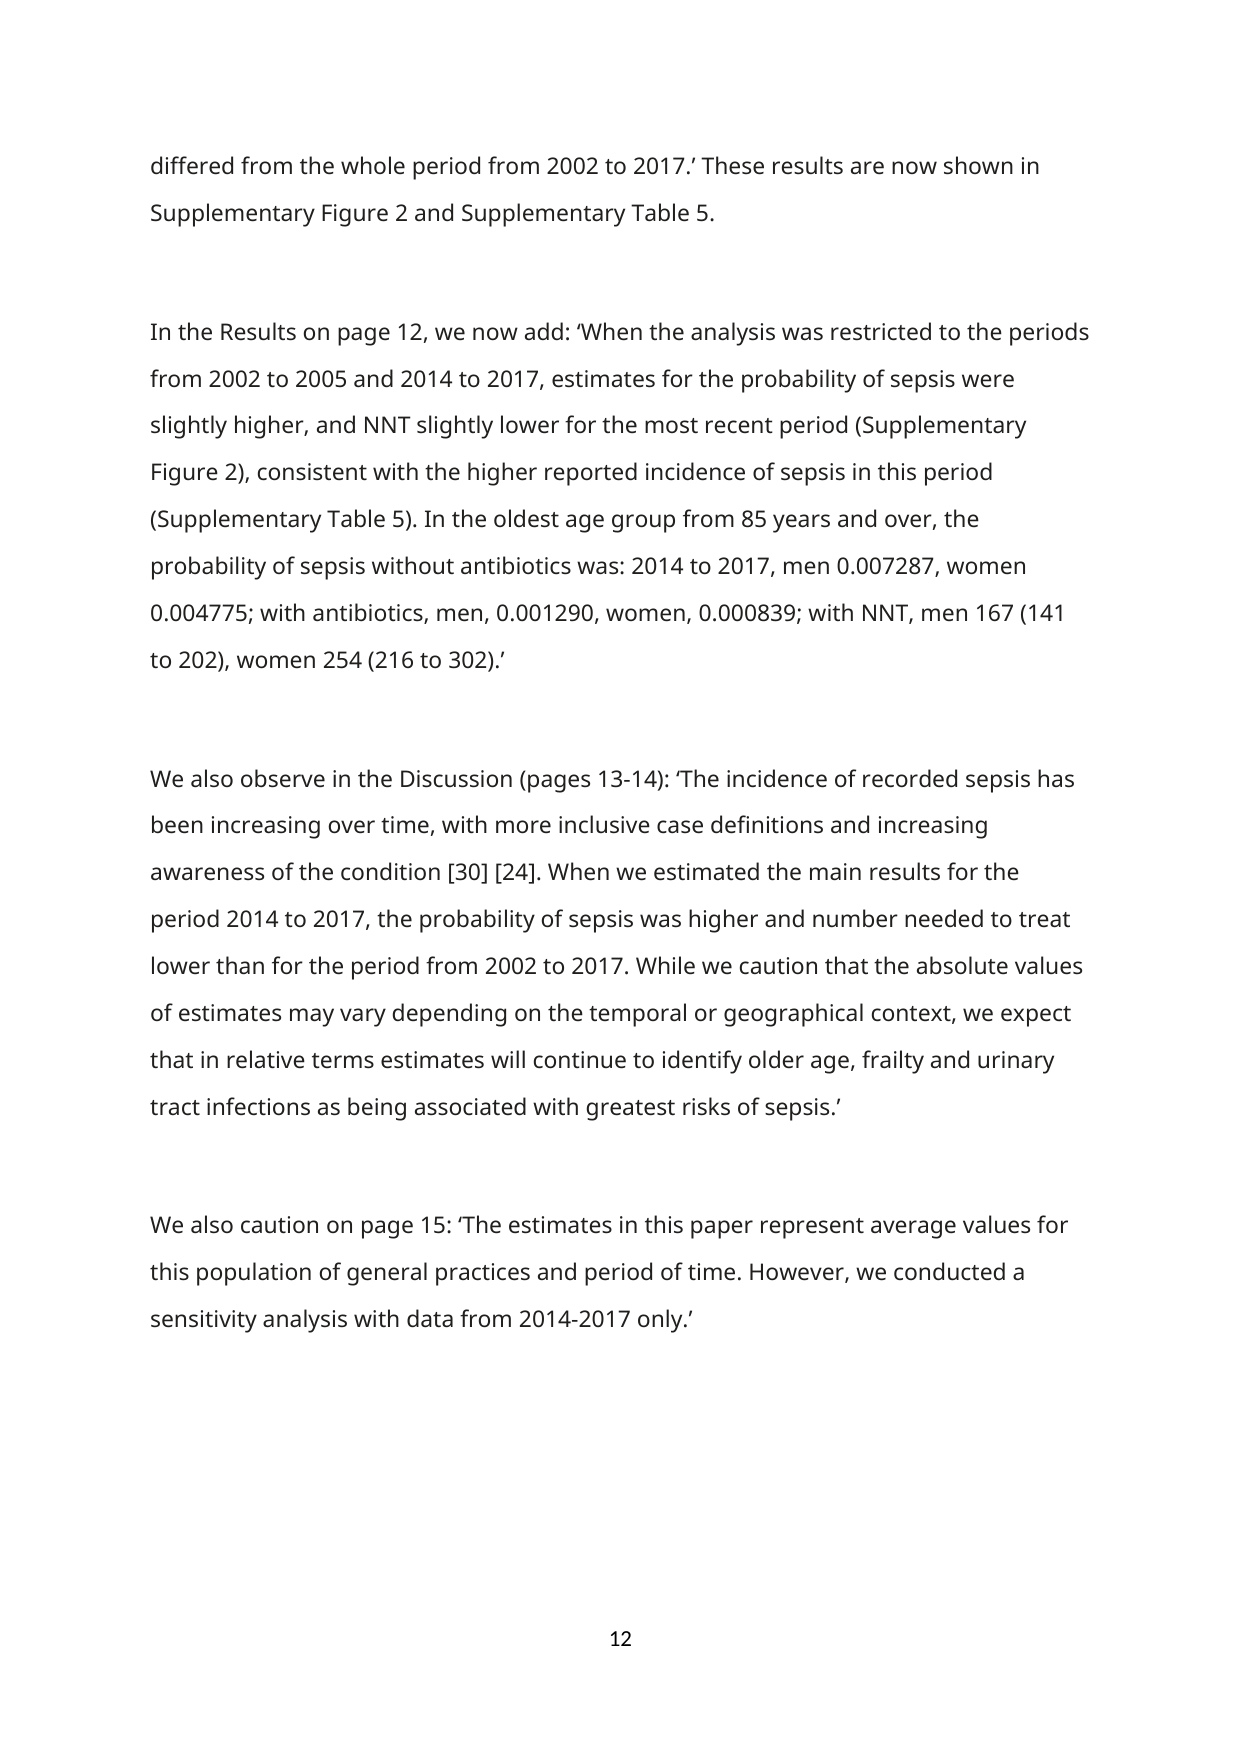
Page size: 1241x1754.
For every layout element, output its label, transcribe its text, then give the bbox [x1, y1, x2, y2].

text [150, 150, 1090, 228]
text We also caution on page 15: ‘The estimates in this paper represent average values for this population of general practices and period of time. However, we conducted a sensitivity analysis with data from 2014-2017 only.’ [150, 1209, 1090, 1334]
text We also observe in the Discussion (pages 13-14): ‘The incidence of recorded sepsis has been increasing over time, with more inclusive case definitions and increasing awareness of the condition [30] [24]. When we estimated the main results for the period 2014 to 2017, the probability of sepsis was higher and number needed to treat lower than for the period from 2002 to 2017. While we caution that the absolute values of estimates may vary depending on the temporal or geographical context, we expect that in relative terms estimates will continue to identify older age, frailty and urinary tract infections as being associated with greatest risks of sepsis.’ [150, 762, 1090, 1122]
text In the Results on page 12, we now add: ‘When the analysis was restricted to the periods from 2002 to 2005 and 2014 to 2017, estimates for the probability of sepsis were slightly higher, and NNT slightly lower for the most recent period (Supplementary Figure 2), consistent with the higher reported incidence of sepsis in this period (Supplementary Table 5). In the oldest age group from 85 years and over, the probability of sepsis without antibiotics was: 2014 to 2017, men 0.007287, women 0.004775; with antibiotics, men, 0.001290, women, 0.000839; with NNT, men 167 (141 to 202), women 254 (216 to 302).’ [150, 316, 1090, 675]
